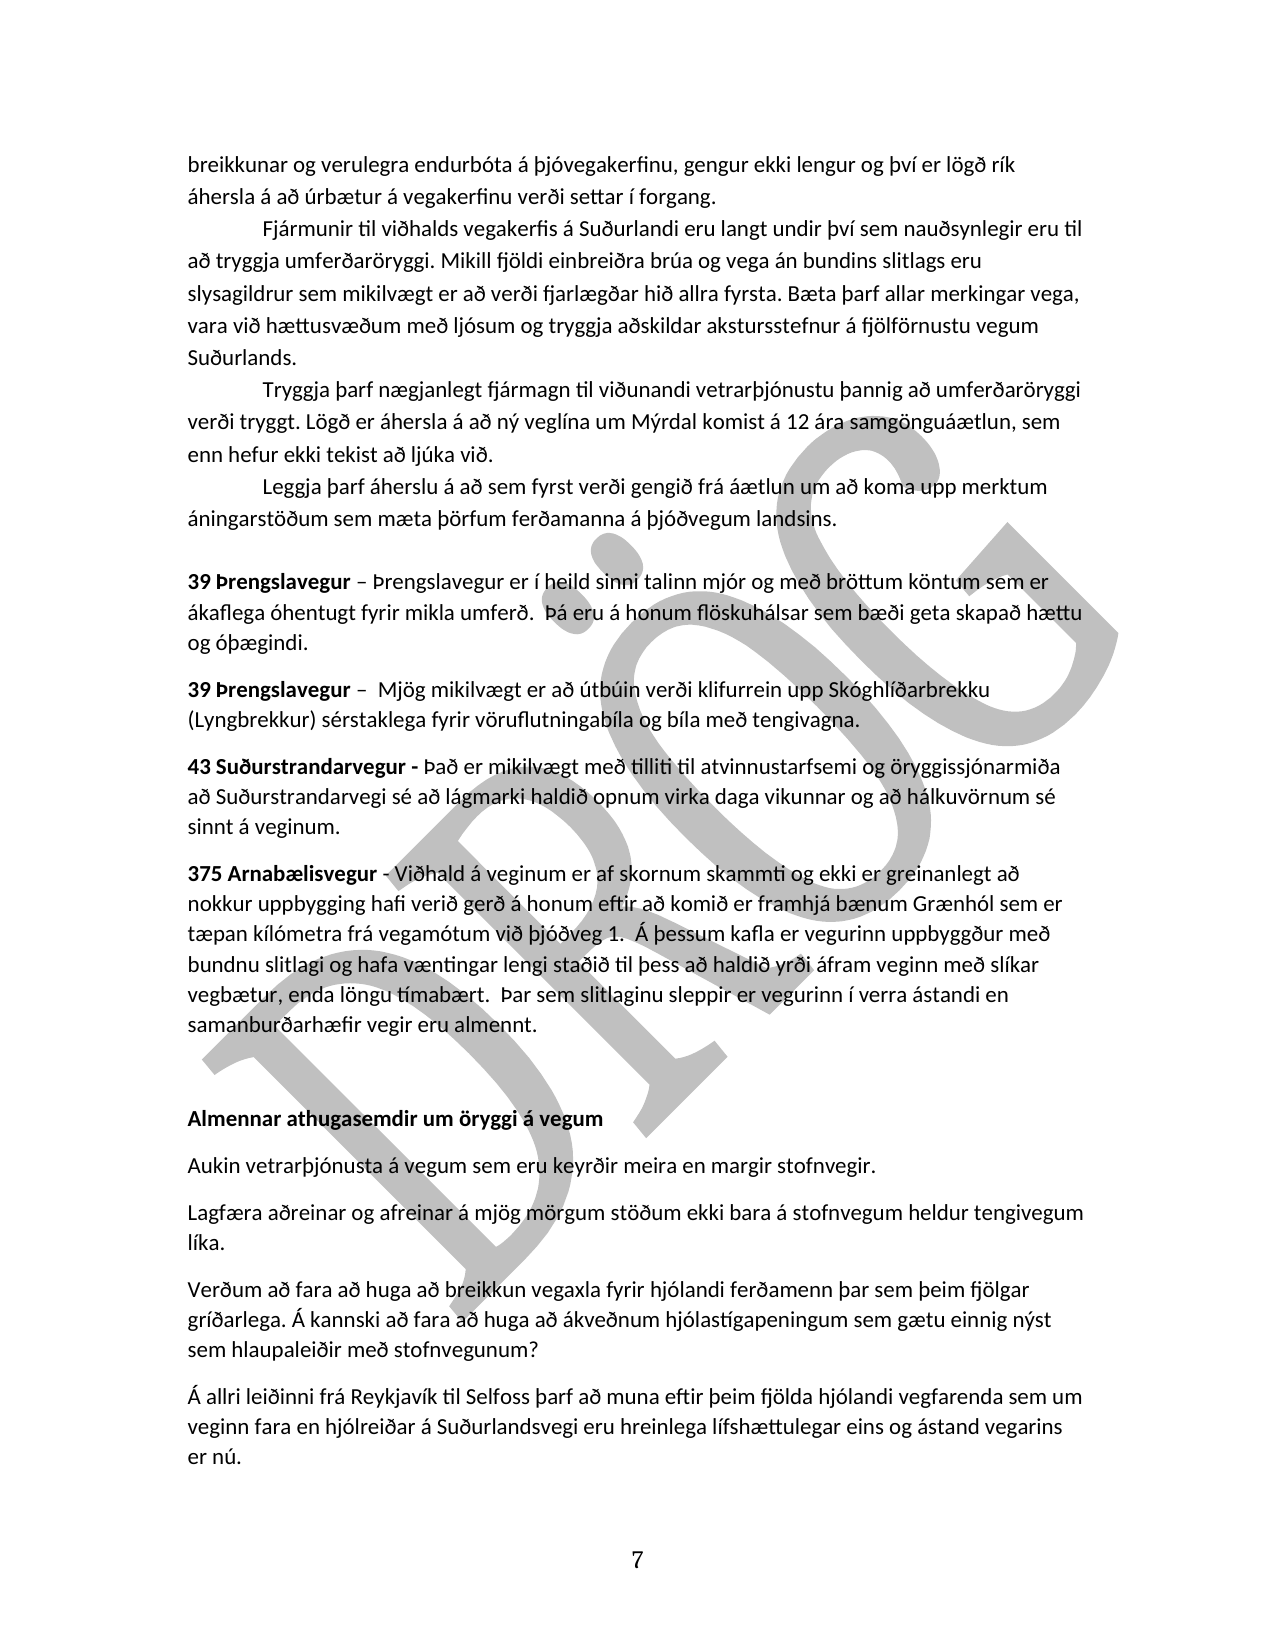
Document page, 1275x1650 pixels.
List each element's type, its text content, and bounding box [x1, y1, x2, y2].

text 43 Suðurstrandarvegur - Það er mikilvægt með tilliti til atvinnustarfsemi og öryggissjónarmiða að Suðurstrandarvegi sé að lágmarki haldið opnum virka daga vikunnar og að hálkuvörnum sé sinnt á veginum. [187, 752, 1087, 840]
text 375 Arnabælisvegur - Viðhald á veginum er af skornum skammti og ekki er greinanlegt að nokkur uppbygging hafi verið gerð á honum eftir að komið er framhjá bænum Grænhól sem er tæpan kílómetra frá vegamótum við þjóðveg 1. Á þessum kafla er vegurinn uppbyggður með bundnu slitlagi og hafa væntingar lengi staðið til þess að haldið yrði áfram veginn með slíkar vegbætur, enda löngu tímabært. Þar sem slitlaginu sleppir er vegurinn í verra ástandi en samanburðarhæfir vegir eru almennt. [187, 859, 1087, 1038]
text Almennar athugasemdir um öryggi á vegum [187, 1104, 1087, 1132]
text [187, 150, 1087, 210]
text Leggja þarf áherslu á að sem fyrst verði gengið frá áætlun um að koma upp merktum áningarstöðum sem mæta þörfum ferðamanna á þjóðvegum landsins. [187, 472, 1087, 532]
text Aukin vetrarþjónusta á vegum sem eru keyrðir meira en margir stofnvegir. [187, 1151, 1087, 1179]
text Verðum að fara að huga að breikkun vegaxla fyrir hjólandi ferðamenn þar sem þeim fjölgar gríðarlega. Á kannski að fara að huga að ákveðnum hjólastígapeningum sem gætu einnig nýst sem hlaupaleiðir með stofnvegunum? [187, 1275, 1087, 1363]
text Á allri leiðinni frá Reykjavík til Selfoss þarf að muna eftir þeim fjölda hjólandi vegfarenda sem um veginn fara en hjólreiðar á Suðurlandsvegi eru hreinlega lífshættulegar eins og ástand vegarins er nú. [187, 1382, 1087, 1471]
text 39 Þrengslavegur – Þrengslavegur er í heild sinni talinn mjór og með bröttum köntum sem er ákaflega óhentugt fyrir mikla umferð. Þá eru á honum flöskuhálsar sem bæði geta skapað hættu og óþægindi. [187, 567, 1087, 656]
text Lagfæra aðreinar og afreinar á mjög mörgum stöðum ekki bara á stofnvegum heldur tengivegum líka. [187, 1198, 1087, 1256]
text Fjármunir til viðhalds vegakerfis á Suðurlandi eru langt undir því sem nauðsynlegir eru til að tryggja umferðaröryggi. Mikill fjöldi einbreiðra brúa og vega án bundins slitlags eru slysagildrur sem mikilvægt er að verði fjarlægðar hið allra fyrsta. Bæta þarf allar merkingar vega, vara við hættusvæðum með ljósum og tryggja aðskildar akstursstefnur á fjölförnustu vegum Suðurlands. [187, 214, 1087, 371]
text 39 Þrengslavegur – Mjög mikilvægt er að útbúin verði klifurrein upp Skóghlíðarbrekku (Lyngbrekkur) sérstaklega fyrir vöruflutningabíla og bíla með tengivagna. [187, 675, 1087, 733]
text Tryggja þarf nægjanlegt fjármagn til viðunandi vetrarþjónustu þannig að umferðaröryggi verði tryggt. Lögð er áhersla á að ný veglína um Mýrdal komist á 12 ára samgönguáætlun, sem enn hefur ekki tekist að ljúka við. [187, 375, 1087, 468]
